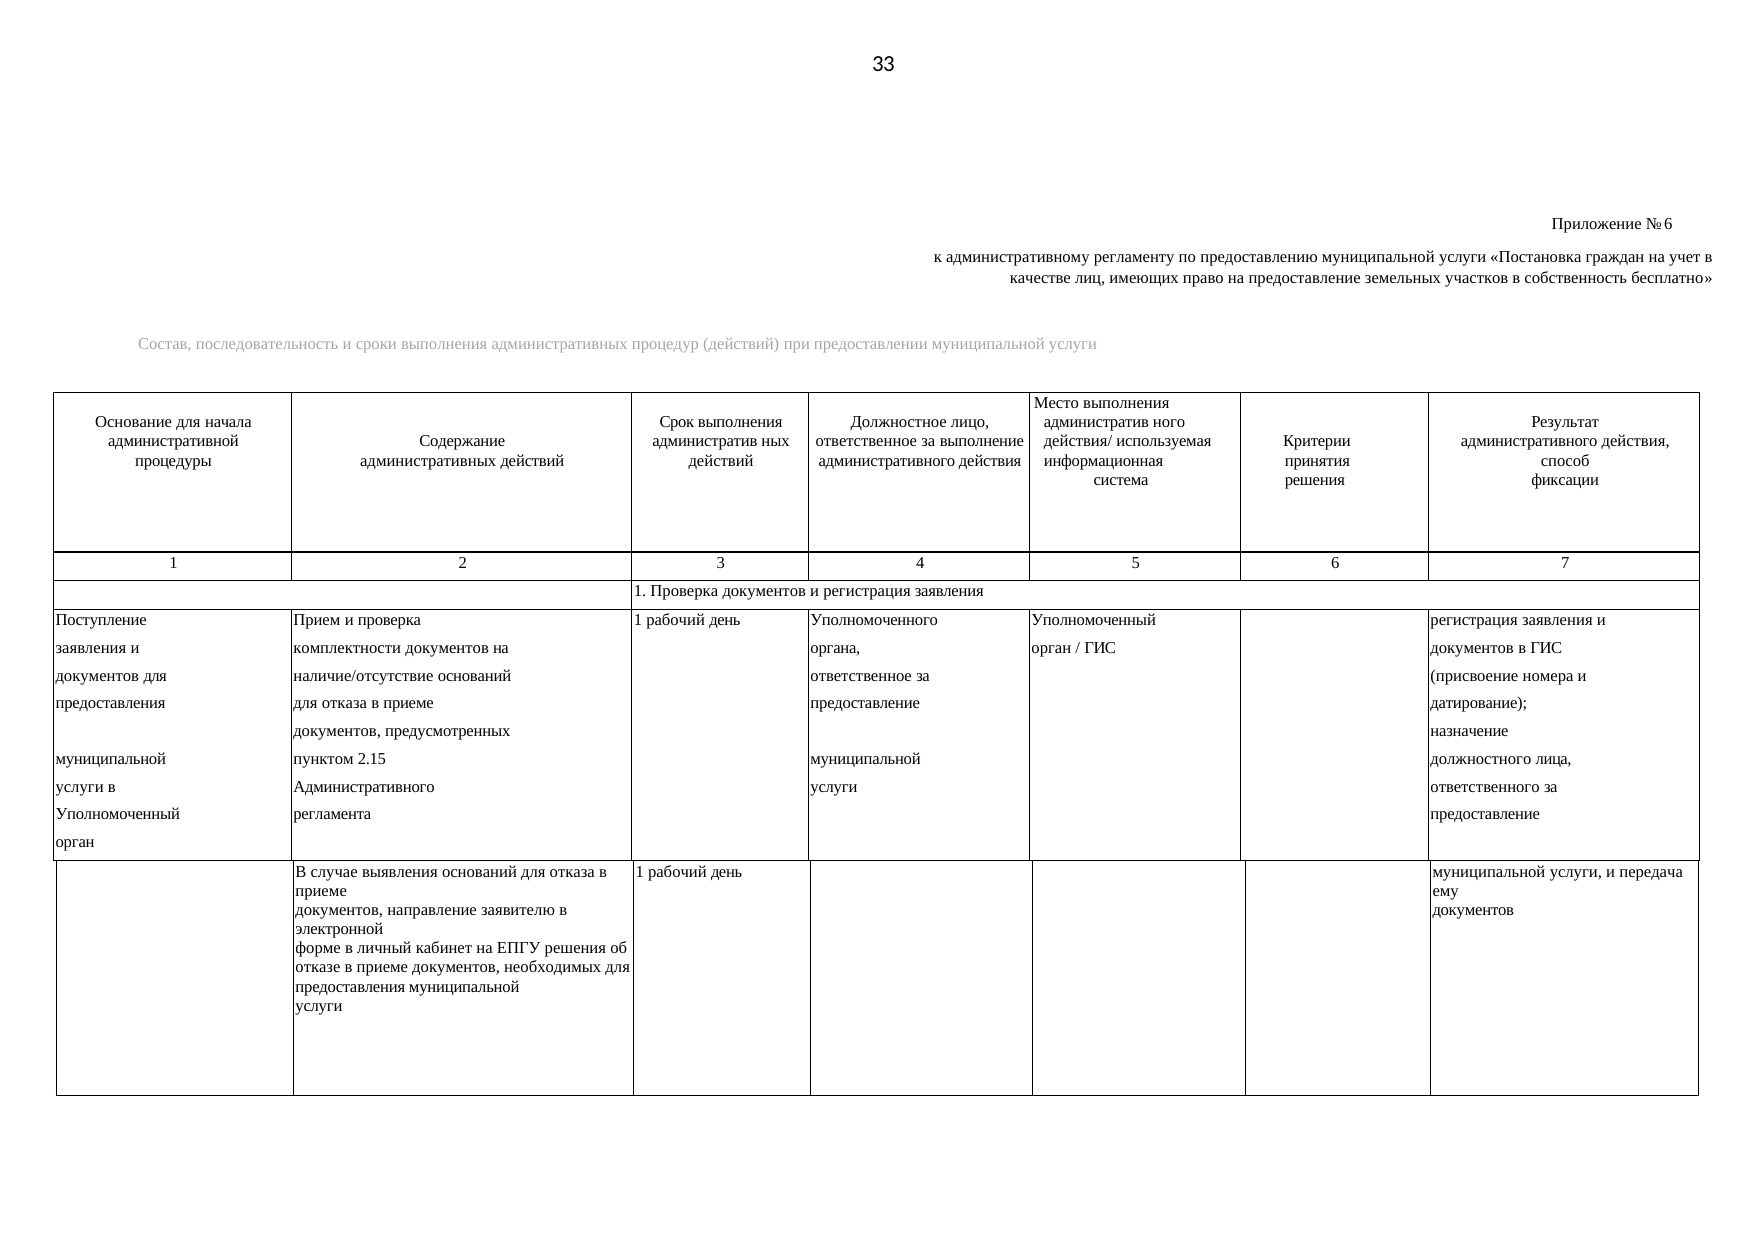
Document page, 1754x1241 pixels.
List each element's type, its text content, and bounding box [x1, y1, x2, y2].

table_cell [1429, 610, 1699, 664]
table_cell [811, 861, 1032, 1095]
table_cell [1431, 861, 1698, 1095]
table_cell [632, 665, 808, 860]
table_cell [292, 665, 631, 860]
text к административному регламенту по предоставлению муниципальной услуги «Постановка граждан на учет в качестве лиц, имеющих право на предоставление земельных участков в собственность бесплатно» [928, 247, 1712, 287]
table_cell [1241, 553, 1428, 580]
text Приложение № 6 [928, 214, 1674, 233]
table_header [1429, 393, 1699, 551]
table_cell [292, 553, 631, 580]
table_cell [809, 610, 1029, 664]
subtitle Состав, последовательность и сроки выполнения административных процедур (действий) при предоставлении муниципальной услуги [138, 334, 1712, 353]
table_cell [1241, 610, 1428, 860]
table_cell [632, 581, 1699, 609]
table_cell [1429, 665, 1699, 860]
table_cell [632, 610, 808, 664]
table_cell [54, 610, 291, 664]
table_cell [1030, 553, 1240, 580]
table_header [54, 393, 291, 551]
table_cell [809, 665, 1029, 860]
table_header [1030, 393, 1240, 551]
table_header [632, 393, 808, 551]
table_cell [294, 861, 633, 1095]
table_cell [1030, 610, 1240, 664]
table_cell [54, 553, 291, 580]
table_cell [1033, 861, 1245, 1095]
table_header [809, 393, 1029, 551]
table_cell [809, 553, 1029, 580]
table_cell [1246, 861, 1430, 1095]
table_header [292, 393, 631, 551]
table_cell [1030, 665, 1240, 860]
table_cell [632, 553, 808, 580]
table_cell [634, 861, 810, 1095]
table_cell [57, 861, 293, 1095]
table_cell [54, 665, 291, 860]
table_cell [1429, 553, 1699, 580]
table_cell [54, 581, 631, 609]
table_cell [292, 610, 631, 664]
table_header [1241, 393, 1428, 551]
